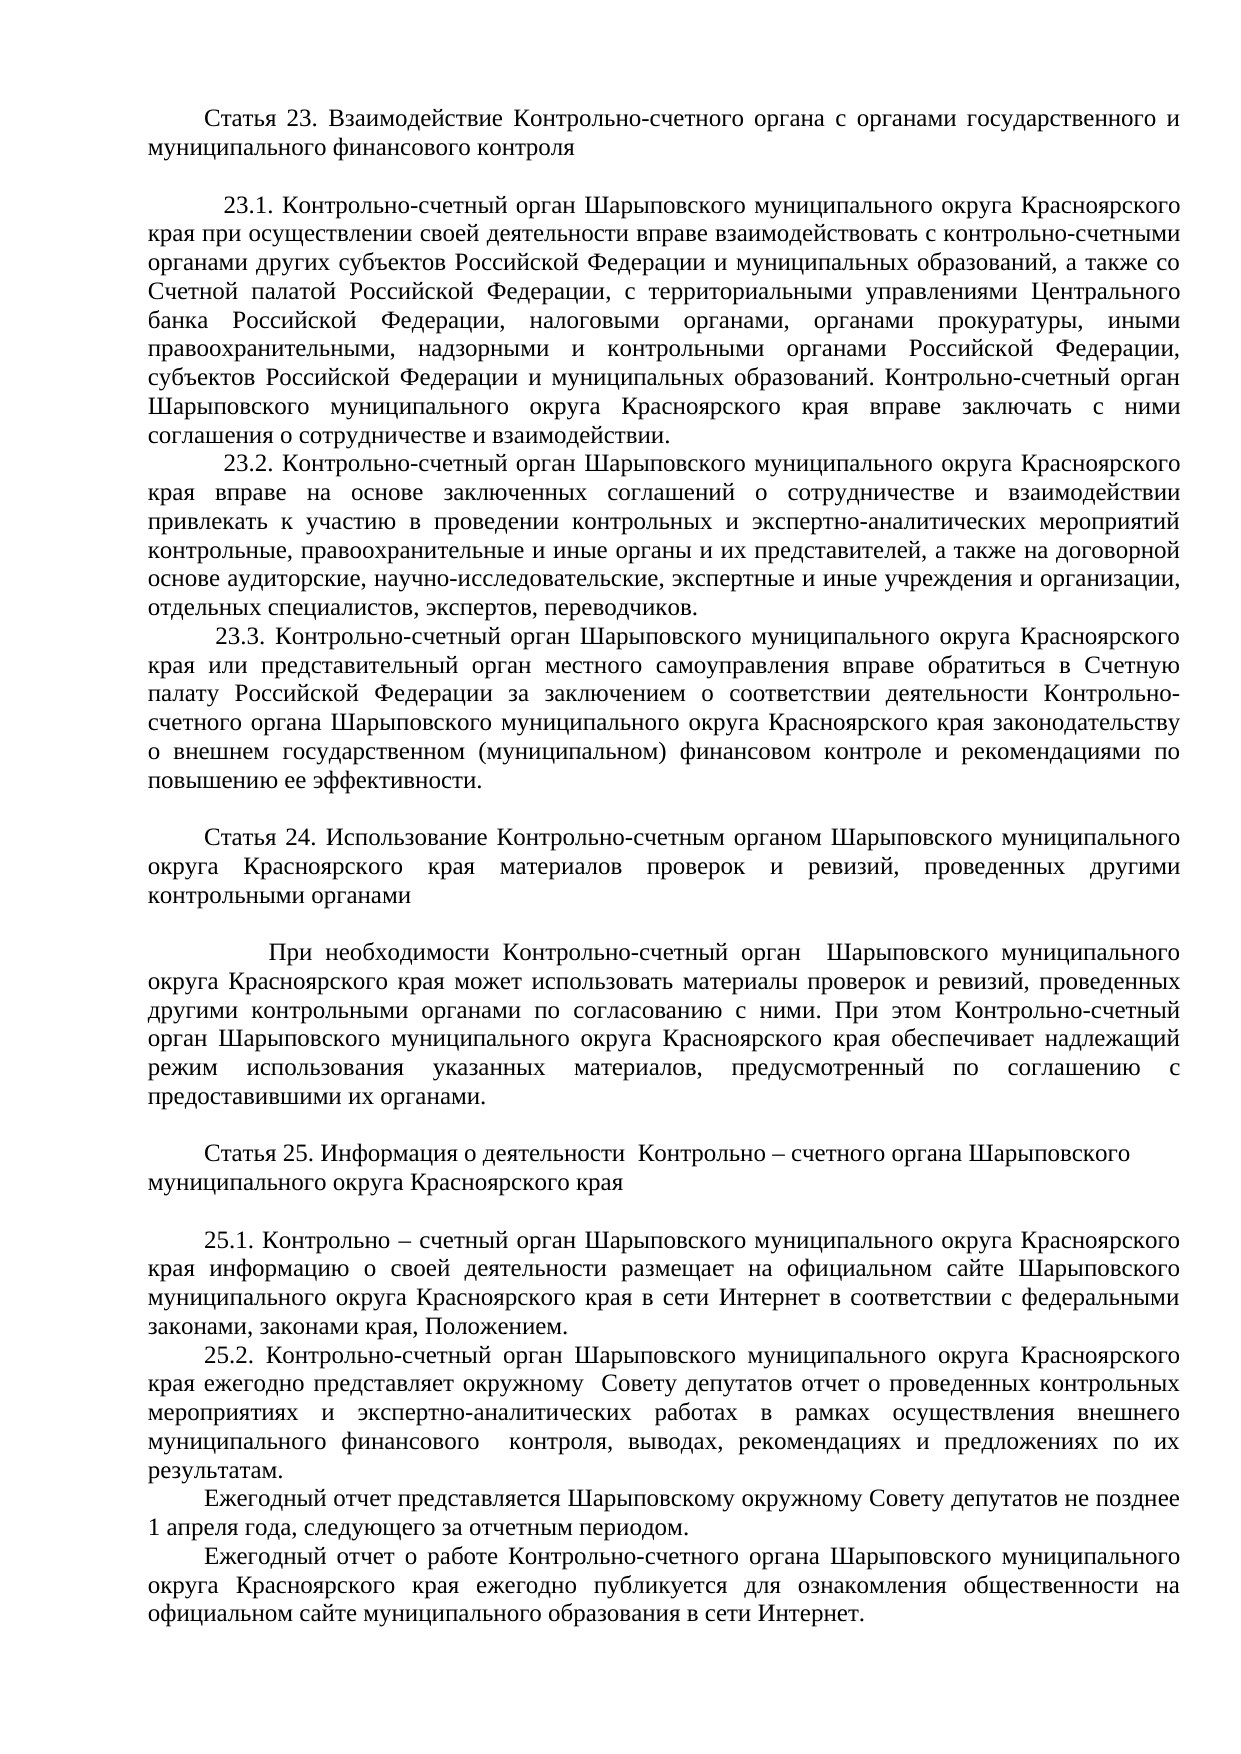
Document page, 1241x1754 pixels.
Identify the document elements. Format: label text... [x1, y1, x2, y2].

text 23.2. Контрольно-счетный орган Шарыповского муниципального округа Красноярского края вправе на основе заключенных соглашений о сотрудничестве и взаимодействии привлекать к участию в проведении контрольных и экспертно-аналитических мероприятий контрольные, правоохранительные и иные органы и их представителей, а также на договорной основе аудиторские, научно-исследовательские, экспертные и иные учреждения и организации, отдельных специалистов, экспертов, переводчиков. [148, 448, 1181, 621]
text 25.2. Контрольно-счетный орган Шарыповского муниципального округа Красноярского края ежегодно представляет окружному Совету депутатов отчет о проведенных контрольных мероприятиях и экспертно-аналитических работах в рамках осуществления внешнего муниципального финансового контроля, выводах, рекомендациях и предложениях по их результатам. [148, 1340, 1181, 1483]
text 23.3. Контрольно-счетный орган Шарыповского муниципального округа Красноярского края или представительный орган местного самоуправления вправе обратиться в Счетную палату Российской Федерации за заключением о соответствии деятельности Контрольно-счетного органа Шарыповского муниципального округа Красноярского края законодательству о внешнем государственном (муниципальном) финансовом контроле и рекомендациями по повышению ее эффективности. [148, 621, 1181, 793]
text Ежегодный отчет о работе Контрольно-счетного органа Шарыповского муниципального округа Красноярского края ежегодно публикуется для ознакомления общественности на официальном сайте муниципального образования в сети Интернет. [148, 1541, 1181, 1627]
text Ежегодный отчет представляется Шарыповскому окружному Совету депутатов не позднее 1 апреля года, следующего за отчетным периодом. [148, 1483, 1181, 1541]
text 23.1. Контрольно-счетный орган Шарыповского муниципального округа Красноярского края при осуществлении своей деятельности вправе взаимодействовать с контрольно-счетными органами других субъектов Российской Федерации и муниципальных образований, а также со Счетной палатой Российской Федерации, с территориальными управлениями Центрального банка Российской Федерации, налоговыми органами, органами прокуратуры, иными правоохранительными, надзорными и контрольными органами Российской Федерации, субъектов Российской Федерации и муниципальных образований. Контрольно-счетный орган Шарыповского муниципального округа Красноярского края вправе заключать с ними соглашения о сотрудничестве и взаимодействии. [148, 190, 1181, 448]
text Статья 24. Использование Контрольно-счетным органом Шарыповского муниципального округа Красноярского края материалов проверок и ревизий, проведенных другими контрольными органами [148, 822, 1181, 908]
text Статья 25. Информация о деятельности Контрольно – счетного органа Шарыповского муниципального округа Красноярского края [148, 1138, 1181, 1196]
text 25.1. Контрольно – счетный орган Шарыповского муниципального округа Красноярского края информацию о своей деятельности размещает на официальном сайте Шарыповского муниципального округа Красноярского края в сети Интернет в соответствии с федеральными законами, законами края, Положением. [148, 1225, 1181, 1340]
text При необходимости Контрольно-счетный орган Шарыповского муниципального округа Красноярского края может использовать материалы проверок и ревизий, проведенных другими контрольными органами по согласованию с ними. При этом Контрольно-счетный орган Шарыповского муниципального округа Красноярского края обеспечивает надлежащий режим использования указанных материалов, предусмотренный по соглашению с предоставившими их органами. [148, 937, 1181, 1110]
text Статья 23. Взаимодействие Контрольно-счетного органа с органами государственного и муниципального финансового контроля [148, 103, 1181, 161]
